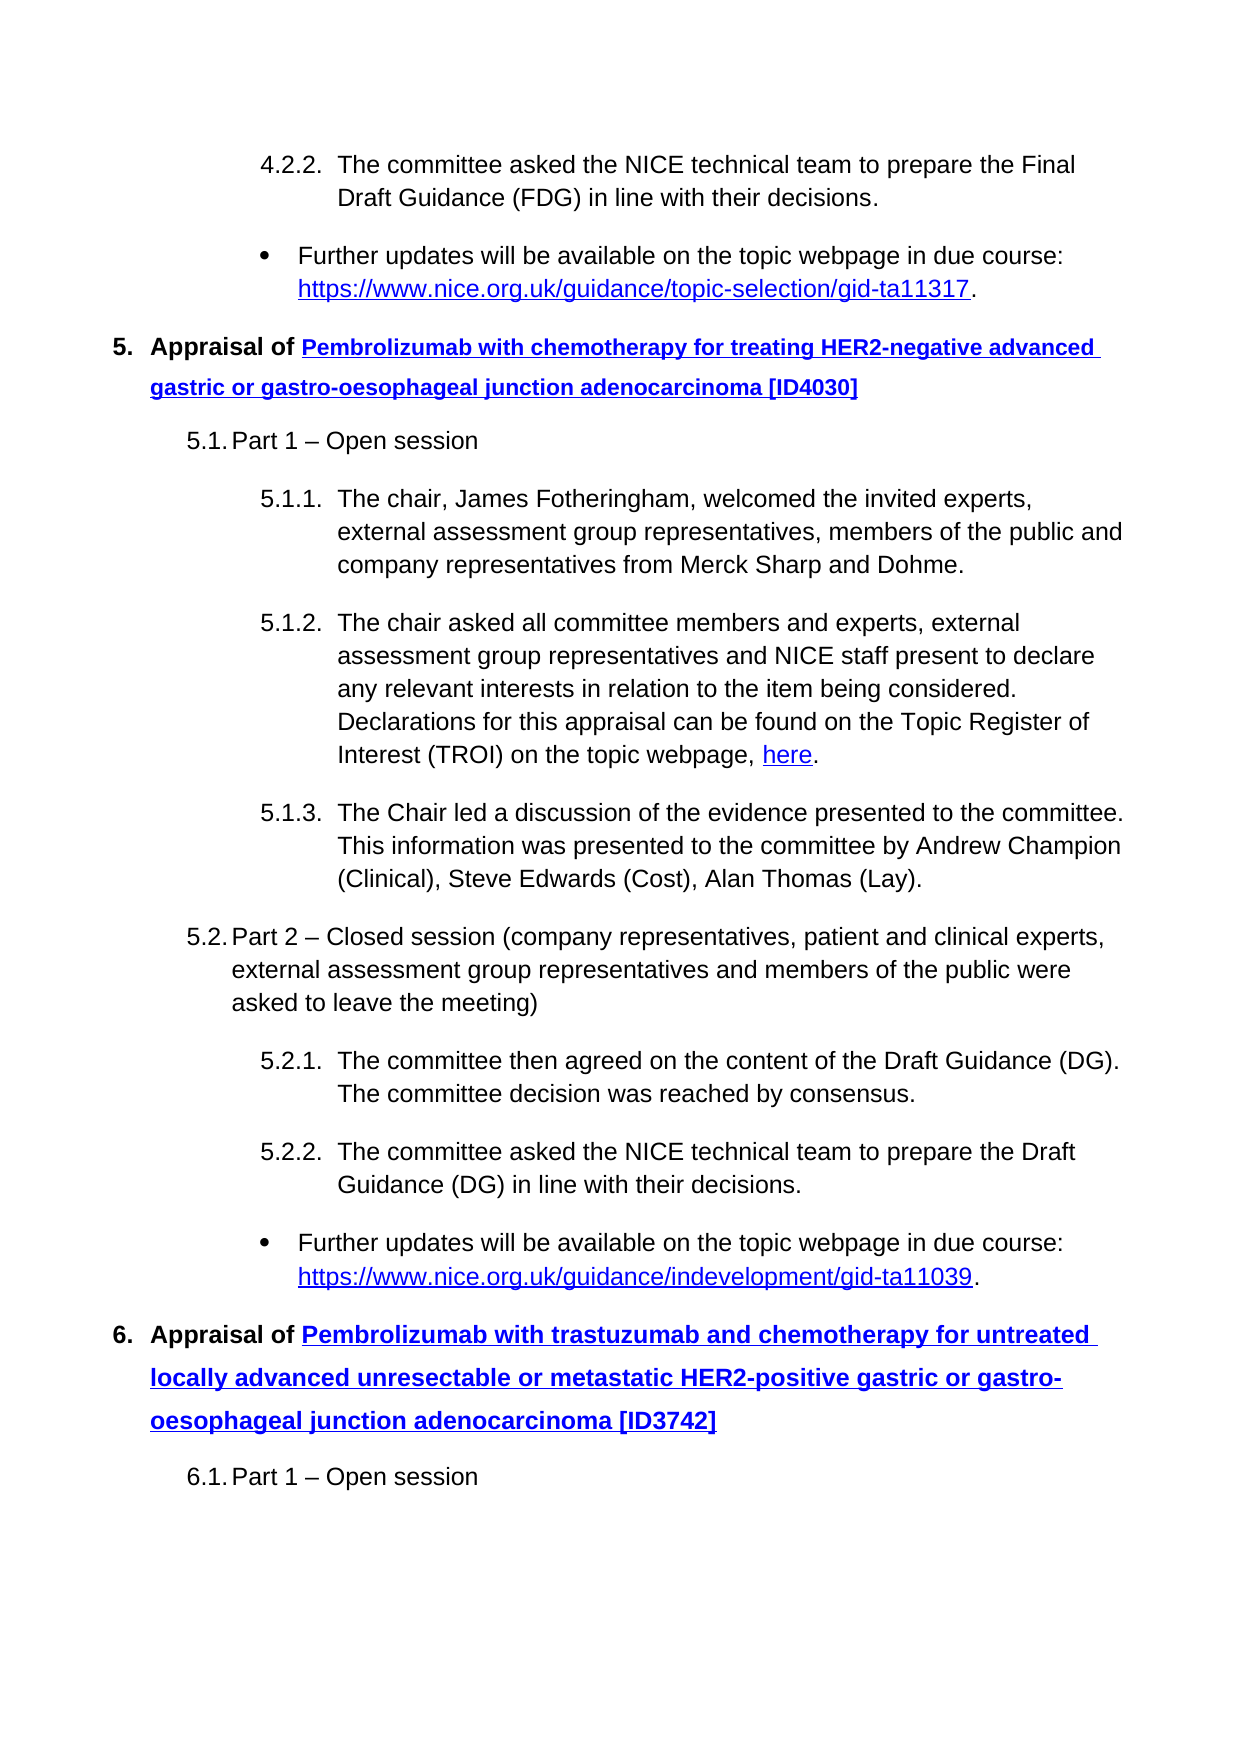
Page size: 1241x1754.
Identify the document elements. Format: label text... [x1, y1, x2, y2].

text Part 1 – Open session [186, 1461, 1128, 1490]
text The chair, James Fotheringham, welcomed the invited experts, external assessment group representatives, members of the public and company representatives from Merck Sharp and Dohme. [260, 484, 1128, 579]
text The chair asked all committee members and experts, external assessment group representatives and NICE staff present to declare any relevant interests in relation to the item being considered. Declarations for this appraisal can be found on the Topic Register of Interest (TROI) on the topic webpage, here. [260, 608, 1128, 769]
text The Chair led a discussion of the evidence presented to the committee. This information was presented to the committee by Andrew Champion (Clinical), Steve Edwards (Cost), Alan Thomas (Lay). [260, 798, 1128, 893]
text Part 2 – Closed session (company representatives, patient and clinical experts, external assessment group representatives and members of the public were asked to leave the meeting) [186, 922, 1128, 1017]
text The committee asked the NICE technical team to prepare the Final Draft Guidance (FDG) in line with their decisions. [260, 150, 1128, 212]
text The committee then agreed on the content of the Draft Guidance (DG). The committee decision was reached by consensus. [260, 1046, 1128, 1108]
text Part 1 – Open session [186, 426, 1128, 455]
subtitle Appraisal of Pembrolizumab with trastuzumab and chemotherapy for untreated locally advanced unresectable or metastatic HER2-positive gastric or gastro-oesophageal junction adenocarcinoma [ID3742] [112, 1319, 1128, 1434]
subtitle Appraisal of Pembrolizumab with chemotherapy for treating HER2-negative advanced gastric or gastro-oesophageal junction adenocarcinoma [ID4030] [112, 332, 1128, 400]
text The committee asked the NICE technical team to prepare the Draft Guidance (DG) in line with their decisions. [260, 1137, 1128, 1199]
list Further updates will be available on the topic webpage in due course: https://www.nice.org.uk/guidance/topic-selection/gid-ta11317. [260, 241, 1128, 303]
list Further updates will be available on the topic webpage in due course: https://www.nice.org.uk/guidance/indevelopment/gid-ta11039. [260, 1228, 1128, 1290]
